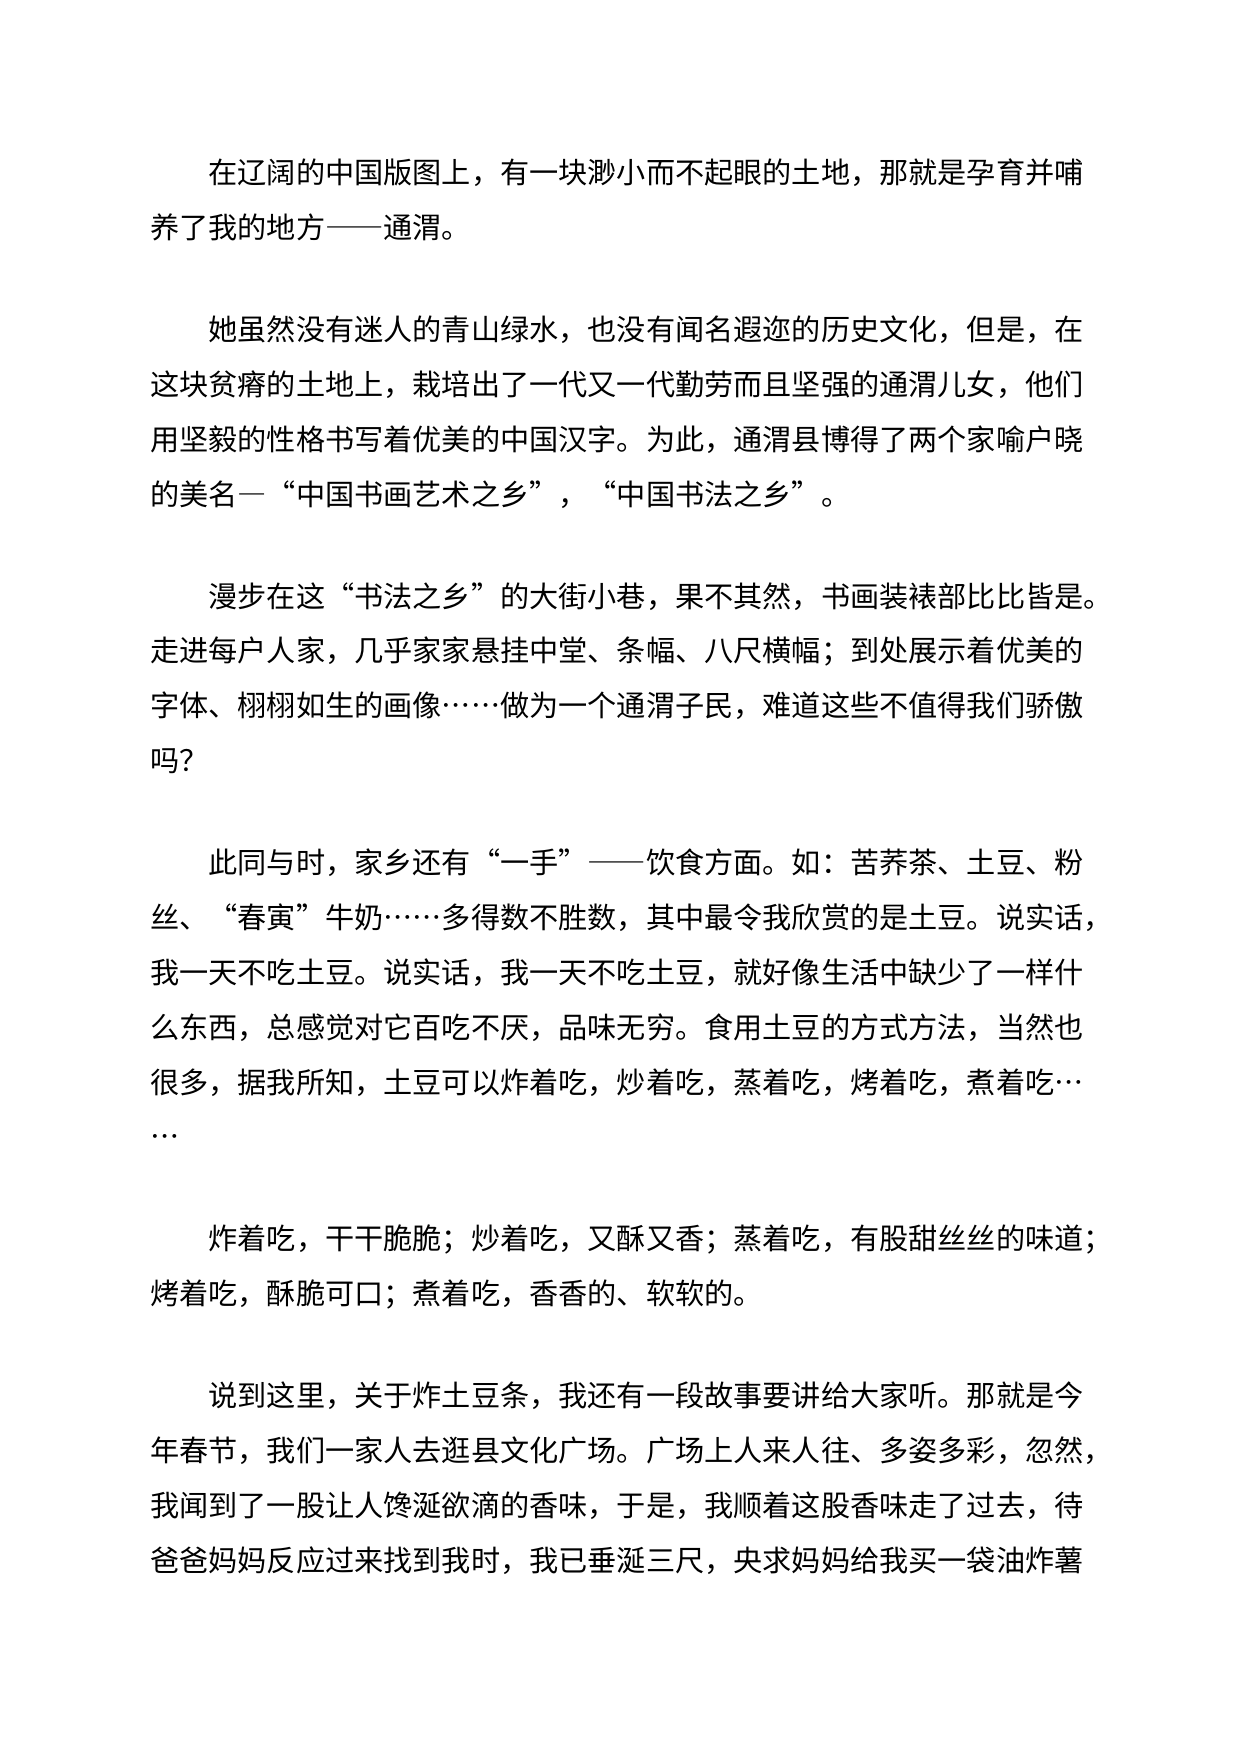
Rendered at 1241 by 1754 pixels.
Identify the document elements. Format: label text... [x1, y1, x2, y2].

text 漫步在这“书法之乡”的大街小巷，果不其然，书画装裱部比比皆是。走进每户人家，几乎家家悬挂中堂、条幅、八尺横幅；到处展示着优美的字体、栩栩如生的画像……做为一个通渭子民，难道这些不值得我们骄傲吗？ [150, 573, 1090, 780]
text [150, 1372, 1090, 1579]
text 此同与时，家乡还有“一手”——饮食方面。如：苦荞茶、土豆、粉丝、“春寅”牛奶……多得数不胜数，其中最令我欣赏的是土豆。说实话，我一天不吃土豆。说实话，我一天不吃土豆，就好像生活中缺少了一样什么东西，总感觉对它百吃不厌，品味无穷。食用土豆的方式方法，当然也很多，据我所知，土豆可以炸着吃，炒着吃，蒸着吃，烤着吃，煮着吃…… [150, 839, 1090, 1156]
text 炸着吃，干干脆脆；炒着吃，又酥又香；蒸着吃，有股甜丝丝的味道；烤着吃，酥脆可口；煮着吃，香香的、软软的。 [150, 1216, 1090, 1313]
text 她虽然没有迷人的青山绿水，也没有闻名遐迩的历史文化，但是，在这块贫瘠的土地上，栽培出了一代又一代勤劳而且坚强的通渭儿女，他们用坚毅的性格书写着优美的中国汉字。为此，通渭县博得了两个家喻户晓的美名—“中国书画艺术之乡”，“中国书法之乡”。 [150, 307, 1090, 514]
text 在辽阔的中国版图上，有一块渺小而不起眼的土地，那就是孕育并哺养了我的地方——通渭。 [150, 150, 1090, 247]
